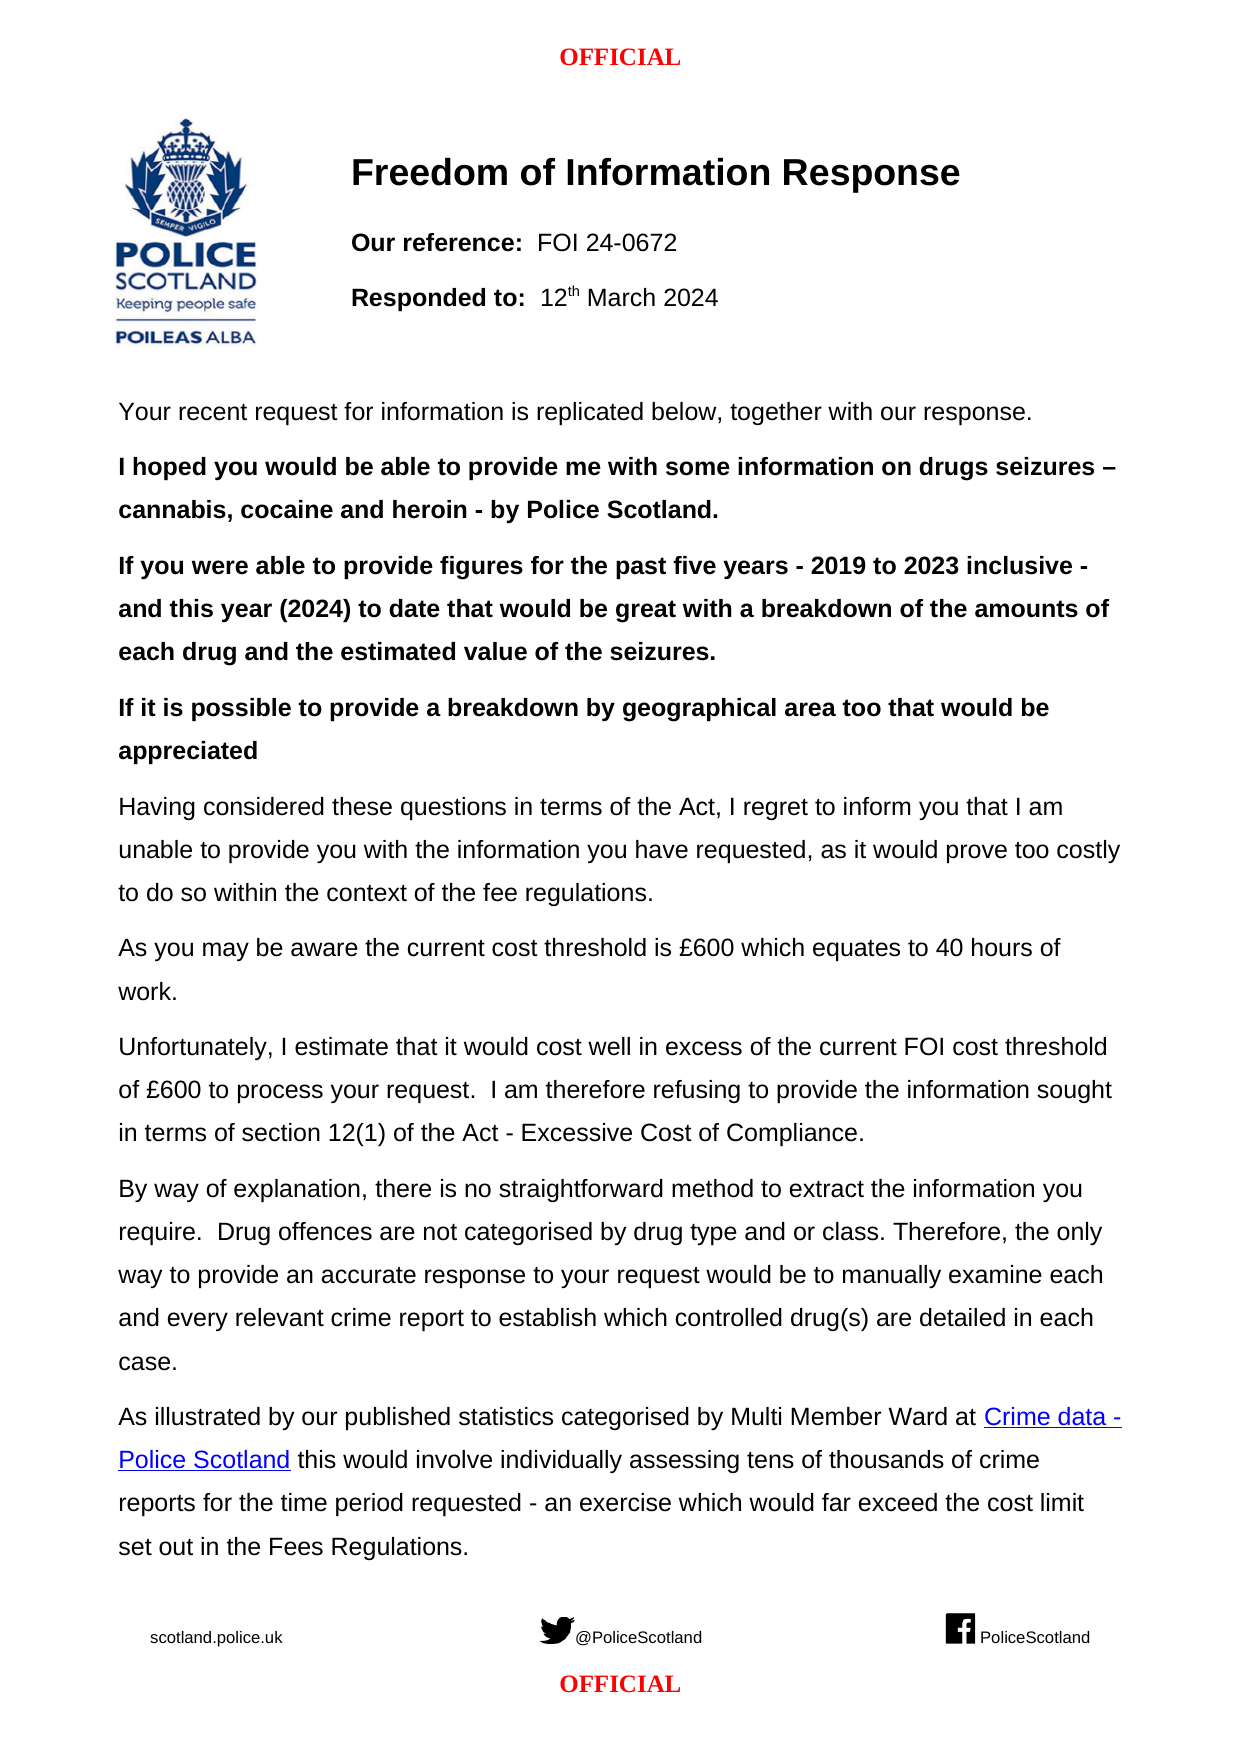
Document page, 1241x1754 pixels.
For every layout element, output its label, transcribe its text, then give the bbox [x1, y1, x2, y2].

subtitle I hoped you would be able to provide me with some information on drugs seizures – cannabis, cocaine and heroin - by Police Scotland. [118, 452, 1122, 524]
text As illustrated by our published statistics categorised by Multi Member Ward at Crime data - Police Scotland this would involve individually assessing tens of thousands of crime reports for the time period requested - an exercise which would far exceed the cost limit set out in the Fees Regulations. [118, 1402, 1122, 1560]
text By way of explanation, there is no straightforward method to extract the information you require. Drug offences are not categorised by drug type and or class. Therefore, the only way to provide an accurate response to your request would be to manually examine each and every relevant crime report to establish which controlled drug(s) are detailed in each case. [118, 1174, 1122, 1375]
subtitle If it is possible to provide a breakdown by geographical area too that would be appreciated [118, 693, 1122, 764]
text As you may be aware the current cost threshold is £600 which equates to 40 hours of work. [118, 933, 1122, 1005]
picture [538, 1617, 575, 1644]
table_header [103, 118, 339, 384]
subtitle If you were able to provide figures for the past five years - 2019 to 2023 inclusive - and this year (2024) to date that would be great with a breakdown of the amounts of each drug and the estimated value of the seizures. [118, 551, 1122, 666]
table_header Freedom of Information Response Our reference: FOI 24-0672 Responded to: 12th March 2024 [340, 118, 1121, 384]
picture [945, 1613, 976, 1644]
picture [114, 118, 257, 347]
text Unfortunately, I estimate that it would cost well in excess of the current FOI cost threshold of £600 to process your request. I am therefore refusing to provide the information sought in terms of section 12(1) of the Act - Excessive Cost of Compliance. [118, 1032, 1122, 1147]
text Your recent request for information is replicated below, together with our response. [118, 396, 1122, 425]
text Having considered these questions in terms of the Act, I regret to inform you that I am unable to provide you with the information you have requested, as it would prove too costly to do so within the context of the fee regulations. [118, 791, 1122, 906]
